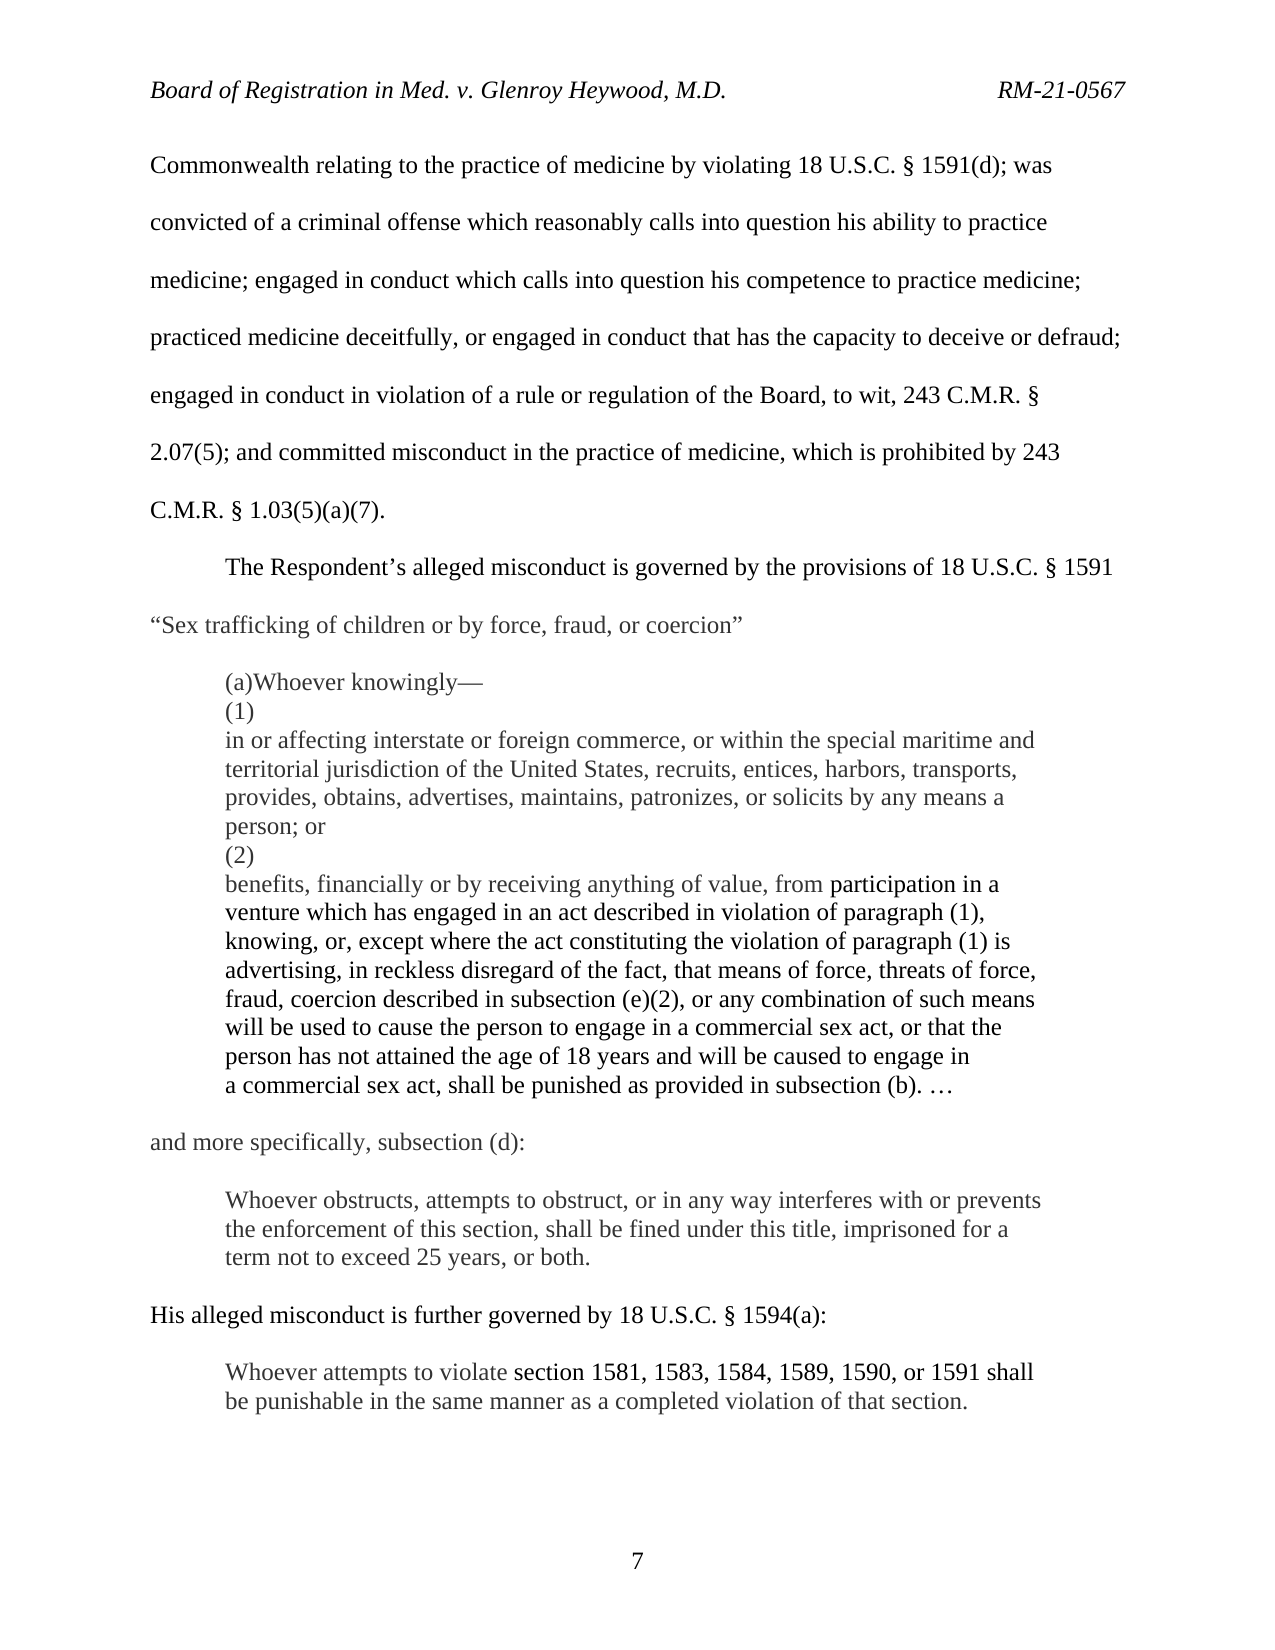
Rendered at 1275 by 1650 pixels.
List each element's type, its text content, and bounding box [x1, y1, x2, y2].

text (1) [225, 696, 1050, 725]
text His alleged misconduct is further governed by 18 U.S.C. § 1594(a): [150, 1300, 1087, 1329]
text knowing, or, except where the act constituting the violation of paragraph (1) is advertising, in reckless disregard of the fact, that means of force, threats of force, fraud, coercion described in subsection (e)(2), or any combination of such means will be used to cause the person to engage in a commercial sex act, or that the person has not attained the age of 18 years and will be caused to engage in a commercial sex act, shall be punished as provided in subsection (b). … [225, 926, 1050, 1099]
text (a)Whoever knowingly— [225, 667, 1050, 696]
text Whoever attempts to violate section 1581, 1583, 1584, 1589, 1590, or 1591 shall be punishable in the same manner as a completed violation of that section. [225, 1357, 1050, 1415]
text and more specifically, subsection (d): [150, 1127, 1050, 1156]
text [150, 150, 1125, 524]
text benefits, financially or by receiving anything of value, from participation in a venture which has engaged in an act described in violation of paragraph (1), [225, 869, 1050, 926]
text Whoever obstructs, attempts to obstruct, or in any way interferes with or prevents the enforcement of this section, shall be fined under this title, imprisoned for a term not to exceed 25 years, or both. [225, 1185, 1050, 1271]
text The Respondent’s alleged misconduct is governed by the provisions of 18 U.S.C. § 1591 “Sex trafficking of children or by force, fraud, or coercion” [150, 552, 1125, 639]
text (2) [225, 840, 1050, 869]
text in or affecting interstate or foreign commerce, or within the special maritime and territorial jurisdiction of the United States, recruits, entices, harbors, transports, provides, obtains, advertises, maintains, patronizes, or solicits by any means a person; or [225, 725, 1050, 840]
